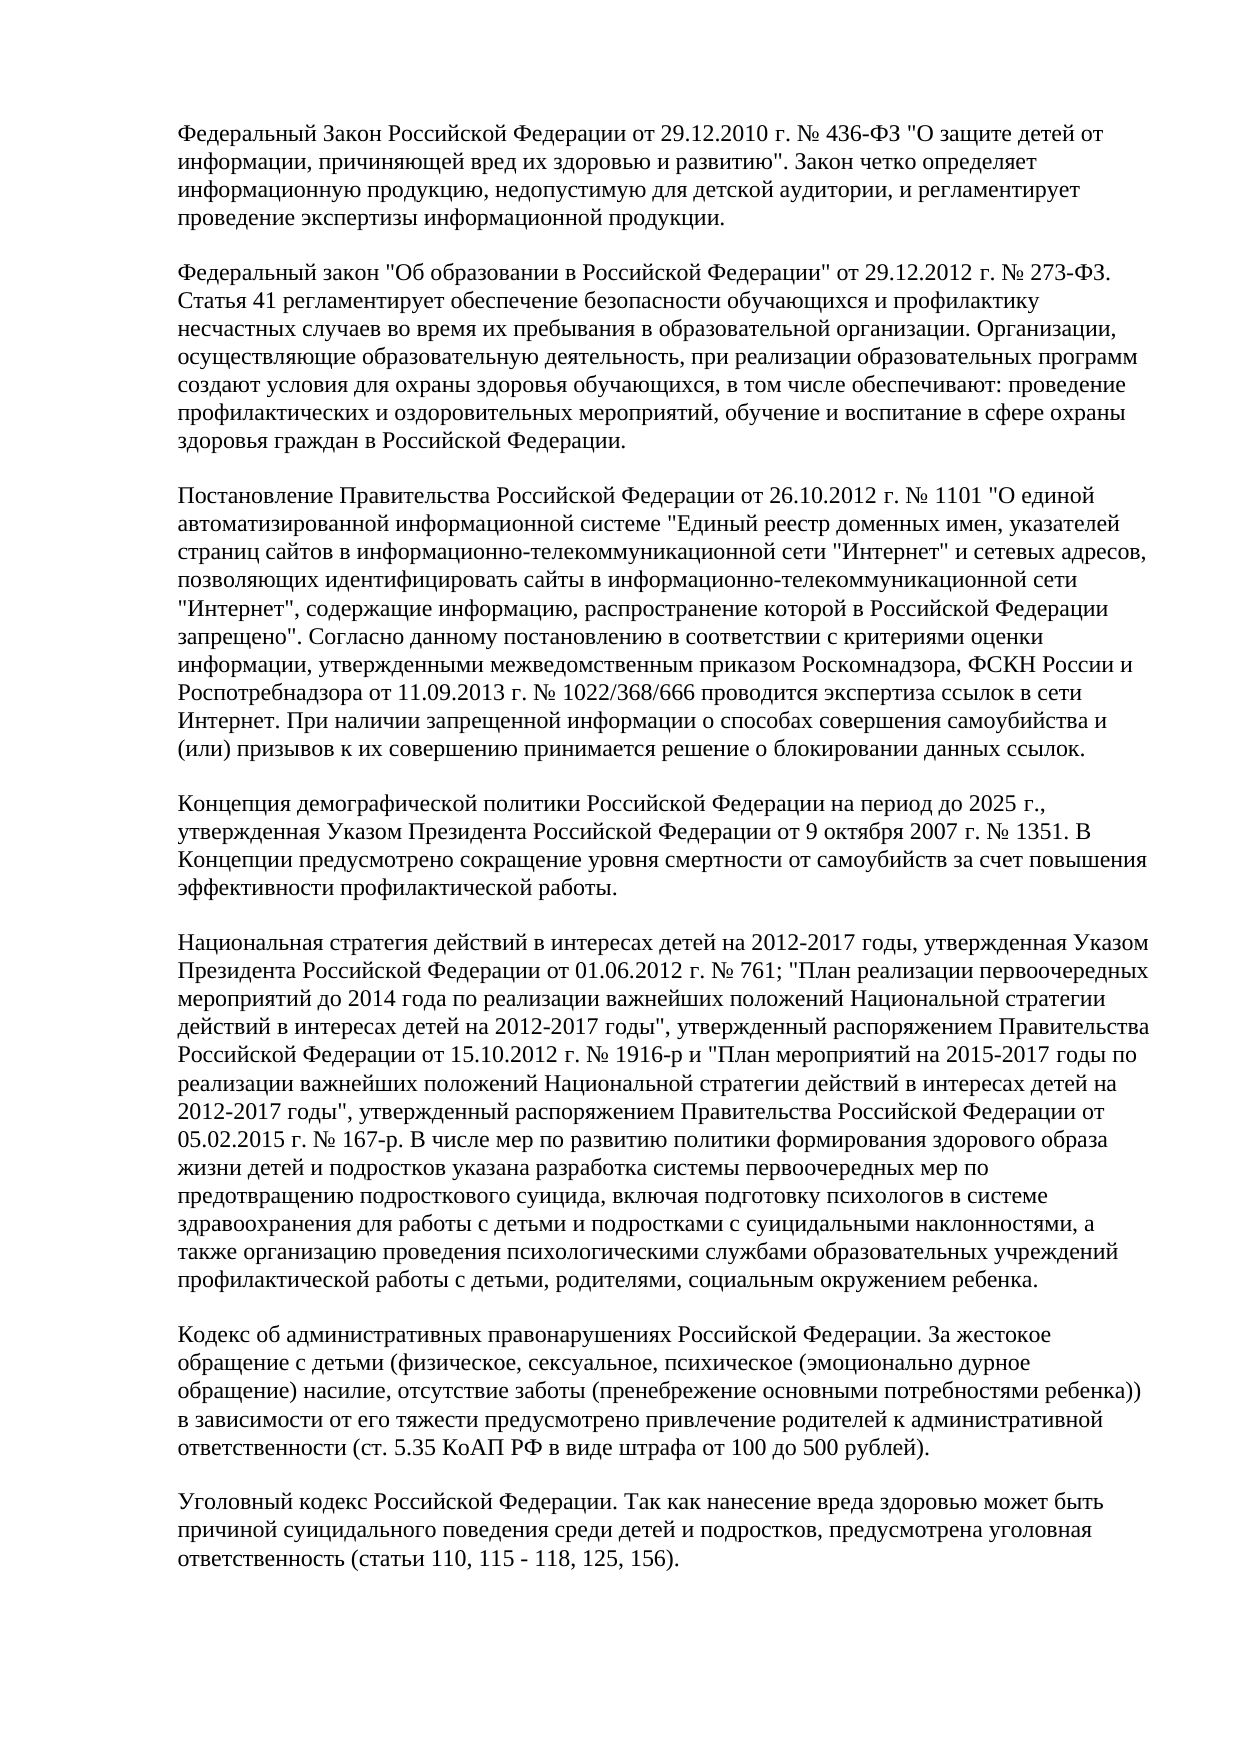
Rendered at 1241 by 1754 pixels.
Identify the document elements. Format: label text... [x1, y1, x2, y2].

text Национальная стратегия действий в интересах детей на 2012-2017 годы, утвержденная Указом Президента Российской Федерации от 01.06.2012 г. № 761; "План реализации первоочередных мероприятий до 2014 года по реализации важнейших положений Национальной стратегии действий в интересах детей на 2012-2017 годы", утвержденный распоряжением Правительства Российской Федерации от 15.10.2012 г. № 1916-р и "План мероприятий на 2015-2017 годы по реализации важнейших положений Национальной стратегии действий в интересах детей на 2012-2017 годы", утвержденный распоряжением Правительства Российской Федерации от 05.02.2015 г. № 167-р. В числе мер по развитию политики формирования здорового образа жизни детей и подростков указана разработка системы первоочередных мер по предотвращению подросткового суицида, включая подготовку психологов в системе здравоохранения для работы с детьми и подростками с суицидальными наклонностями, а также организацию проведения психологическими службами образовательных учреждений профилактической работы с детьми, родителями, социальным окружением ребенка. [177, 927, 1152, 1293]
text Федеральный закон "Об образовании в Российской Федерации" от 29.12.2012 г. № 273-ФЗ. Статья 41 регламентирует обеспечение безопасности обучающихся и профилактику несчастных случаев во время их пребывания в образовательной организации. Организации, осуществляющие образовательную деятельность, при реализации образовательных программ создают условия для охраны здоровья обучающихся, в том числе обеспечивают: проведение профилактических и оздоровительных мероприятий, обучение и воспитание в сфере охраны здоровья граждан в Российской Федерации. [177, 257, 1152, 454]
text Концепция демографической политики Российской Федерации на период до 2025 г., утвержденная Указом Президента Российской Федерации от 9 октября 2007 г. № 1351. В Концепции предусмотрено сокращение уровня смертности от самоубийств за счет повышения эффективности профилактической работы. [177, 788, 1152, 901]
text Кодекс об административных правонарушениях Российской Федерации. За жестокое обращение с детьми (физическое, сексуальное, психическое (эмоционально дурное обращение) насилие, отсутствие заботы (пренебрежение основными потребностями ребенка)) в зависимости от его тяжести предусмотрено привлечение родителей к административной ответственности (ст. 5.35 КоАП РФ в виде штрафа от 100 до 500 рублей). [177, 1320, 1152, 1460]
text Уголовный кодекс Российской Федерации. Так как нанесение вреда здоровью может быть причиной суицидального поведения среди детей и подростков, предусмотрена уголовная ответственность (статьи 110, 115 - 118, 125, 156). [177, 1487, 1152, 1571]
text Федеральный Закон Российской Федерации от 29.12.2010 г. № 436-ФЗ "О защите детей от информации, причиняющей вред их здоровью и развитию". Закон четко определяет информационную продукцию, недопустимую для детской аудитории, и регламентирует проведение экспертизы информационной продукции. [177, 118, 1152, 231]
text Постановление Правительства Российской Федерации от 26.10.2012 г. № 1101 "О единой автоматизированной информационной системе "Единый реестр доменных имен, указателей страниц сайтов в информационно-телекоммуникационной сети "Интернет" и сетевых адресов, позволяющих идентифицировать сайты в информационно-телекоммуникационной сети "Интернет", содержащие информацию, распространение которой в Российской Федерации запрещено". Согласно данному постановлению в соответствии с критериями оценки информации, утвержденными межведомственным приказом Роскомнадзора, ФСКН России и Роспотребнадзора от 11.09.2013 г. № 1022/368/666 проводится экспертиза ссылок в сети Интернет. При наличии запрещенной информации о способах совершения самоубийства и (или) призывов к их совершению принимается решение о блокировании данных ссылок. [177, 481, 1152, 762]
